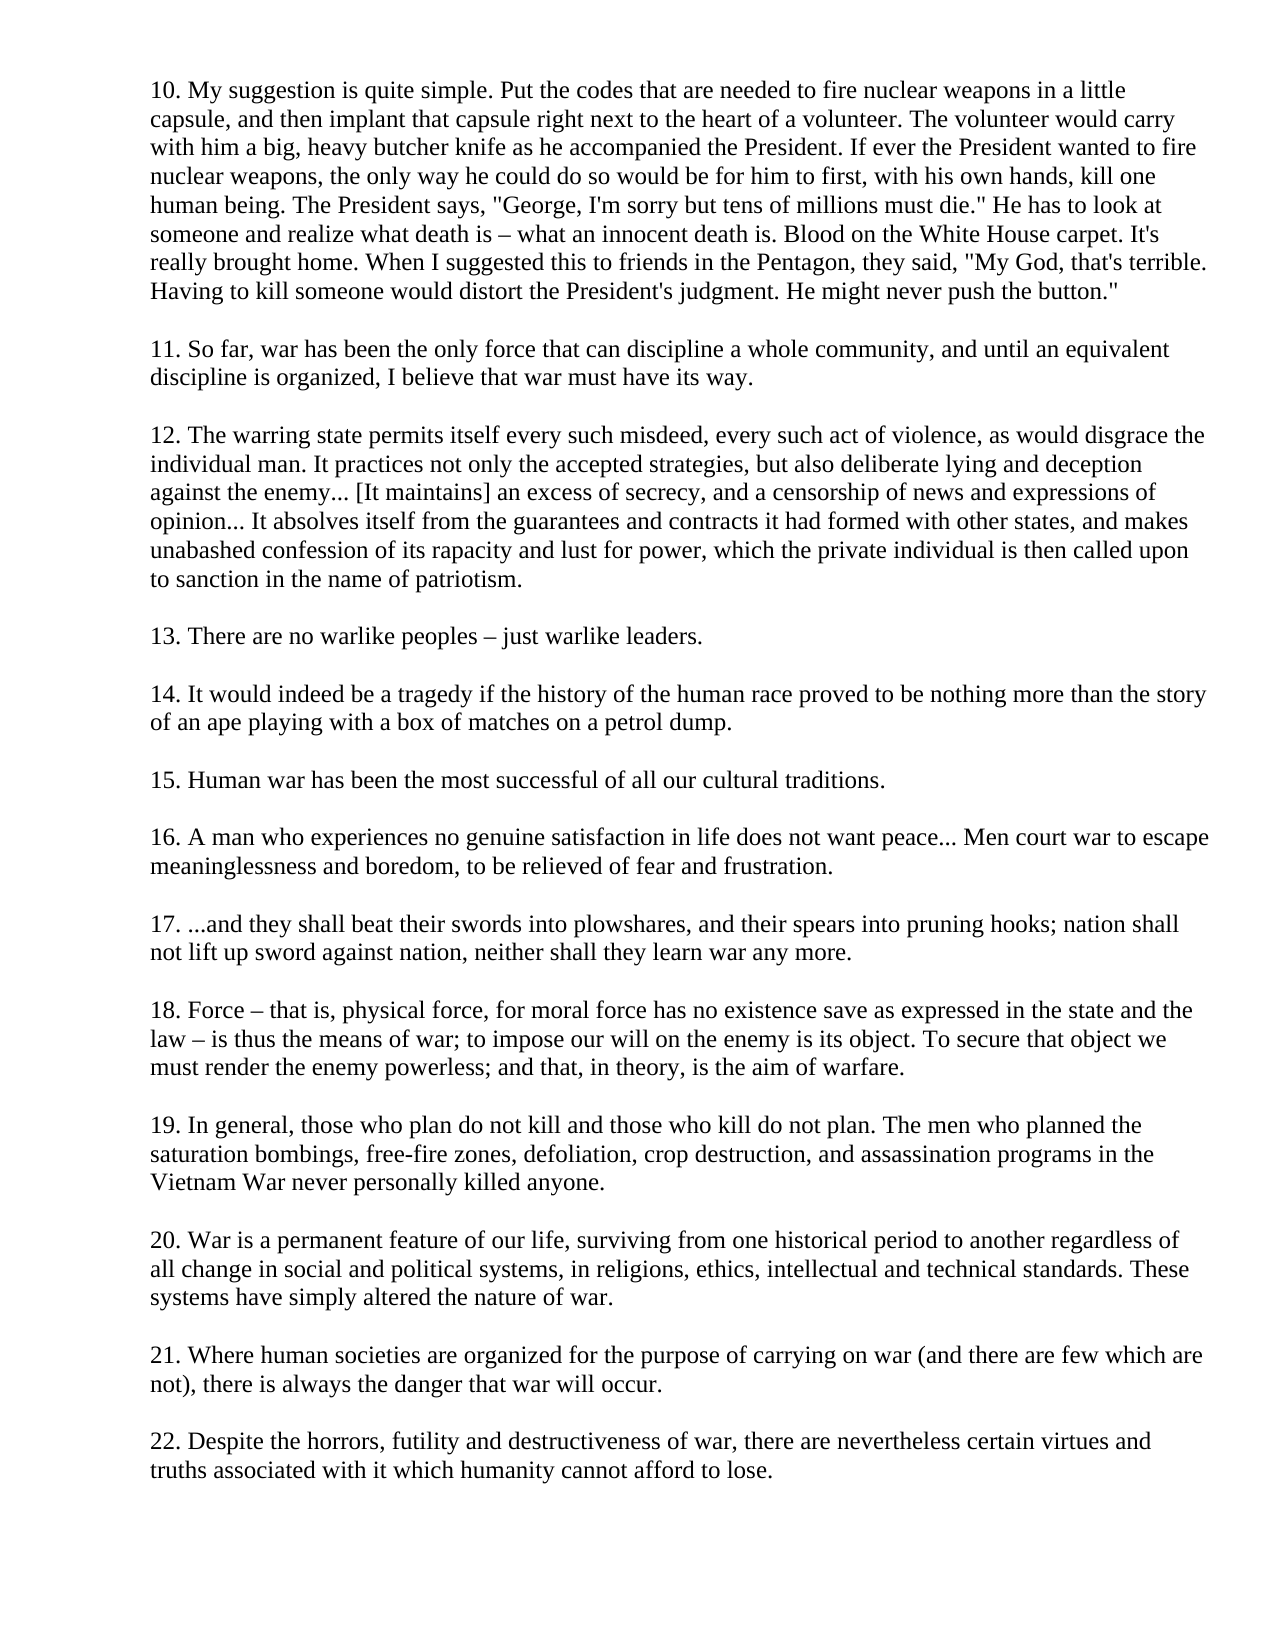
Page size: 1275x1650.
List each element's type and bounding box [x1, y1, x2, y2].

text [150, 75, 1209, 1484]
